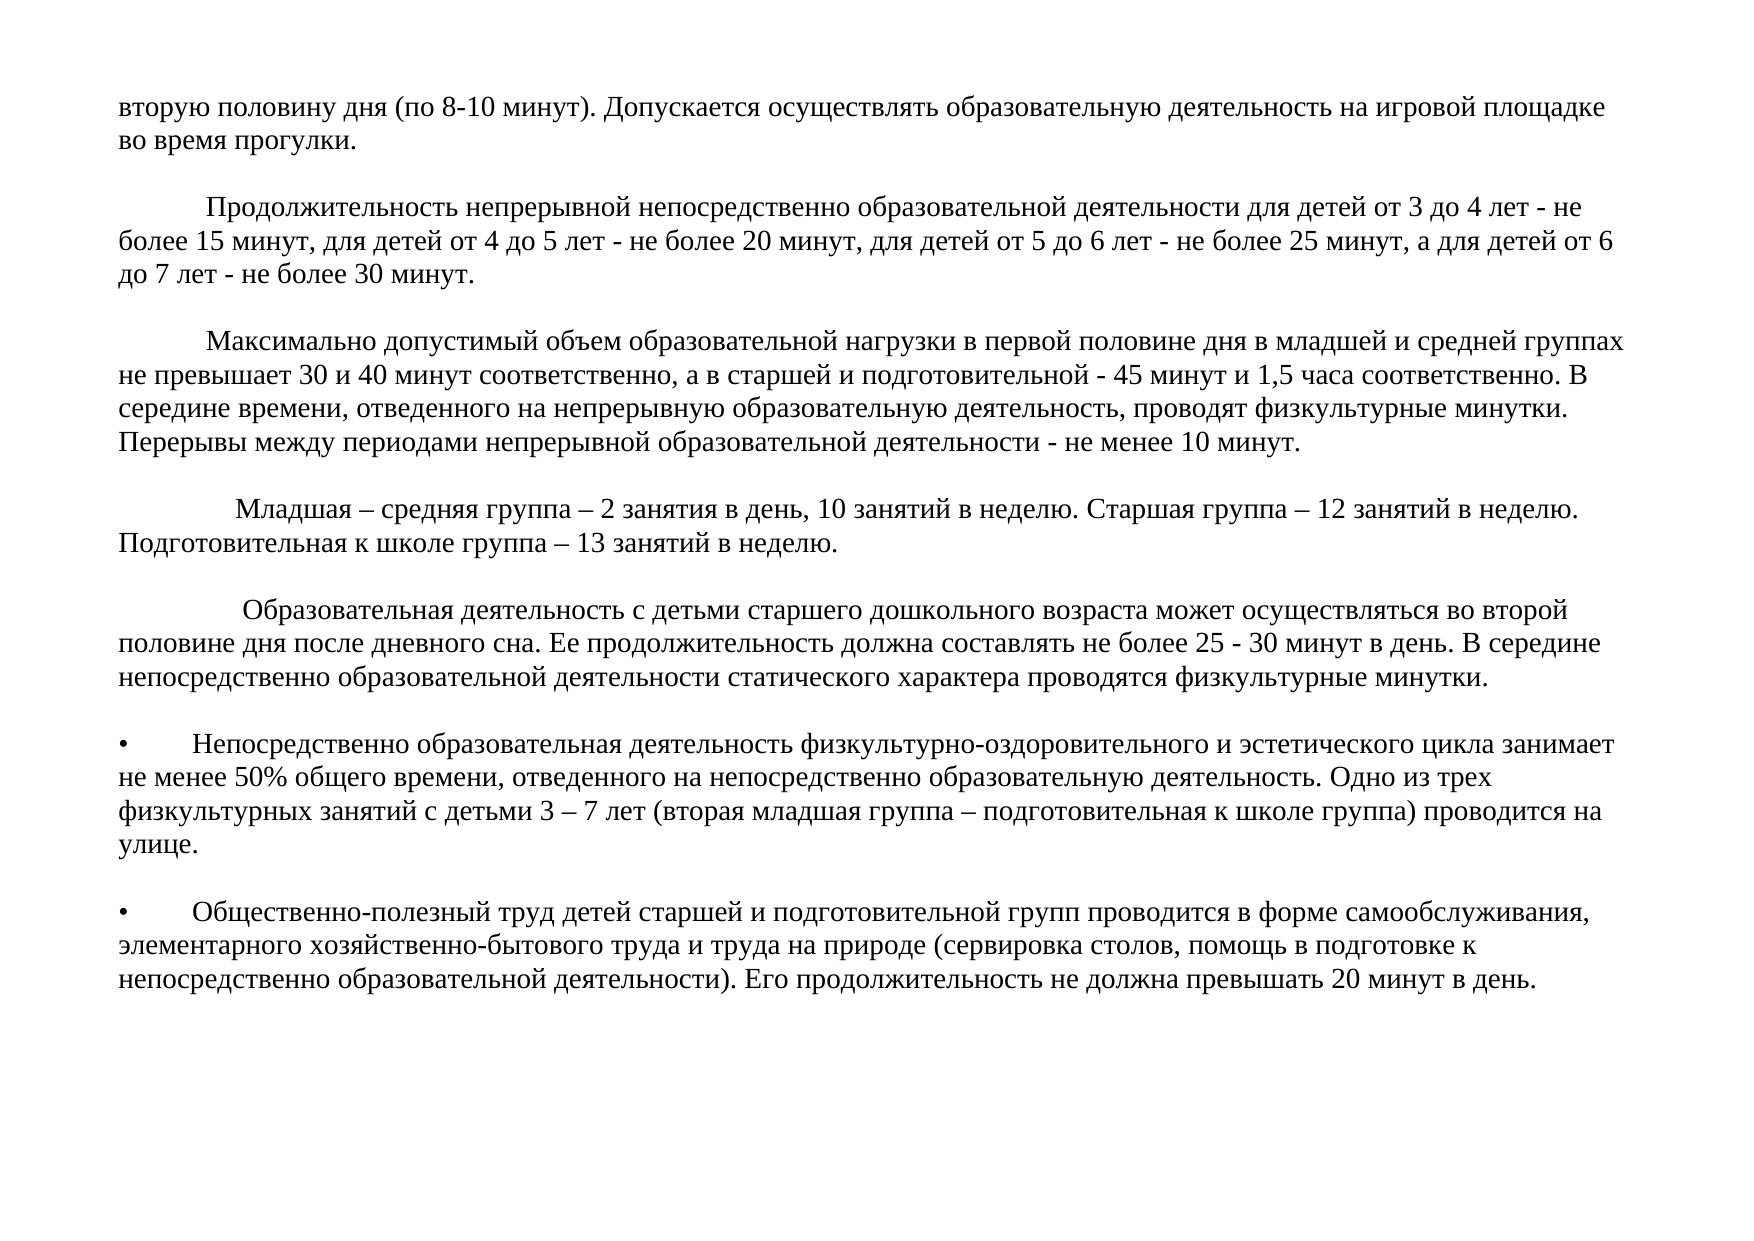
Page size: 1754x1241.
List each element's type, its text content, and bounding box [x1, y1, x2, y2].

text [118, 89, 1636, 156]
text Образовательная деятельность с детьми старшего дошкольного возраста может осуществляться во второй половине дня после дневного сна. Ее продолжительность должна составлять не более 25 - 30 минут в день. В середине непосредственно образовательной деятельности статического характера проводятся физкультурные минутки. [118, 592, 1636, 692]
text • Общественно-полезный труд детей старшей и подготовительной групп проводится в форме самообслуживания, элементарного хозяйственно-бытового труда и труда на природе (сервировка столов, помощь в подготовке к непосредственно образовательной деятельности). Его продолжительность не должна превышать 20 минут в день. [118, 894, 1636, 994]
text • Непосредственно образовательная деятельность физкультурно-оздоровительного и эстетического цикла занимает не менее 50% общего времени, отведенного на непосредственно образовательную деятельность. Одно из трех физкультурных занятий с детьми 3 – 7 лет (вторая младшая группа – подготовительная к школе группа) проводится на улице. [118, 726, 1636, 860]
text Младшая – средняя группа – 2 занятия в день, 10 занятий в неделю. Старшая группа – 12 занятий в неделю. Подготовительная к школе группа – 13 занятий в неделю. [118, 491, 1636, 558]
text Максимально допустимый объем образовательной нагрузки в первой половине дня в младшей и средней группах не превышает 30 и 40 минут соответственно, а в старшей и подготовительной - 45 минут и 1,5 часа соответственно. В середине времени, отведенного на непрерывную образовательную деятельность, проводят физкультурные минутки. Перерывы между периодами непрерывной образовательной деятельности - не менее 10 минут. [118, 323, 1636, 458]
text Продолжительность непрерывной непосредственно образовательной деятельности для детей от 3 до 4 лет - не более 15 минут, для детей от 4 до 5 лет - не более 20 минут, для детей от 5 до 6 лет - не более 25 минут, а для детей от 6 до 7 лет - не более 30 минут. [118, 189, 1636, 290]
